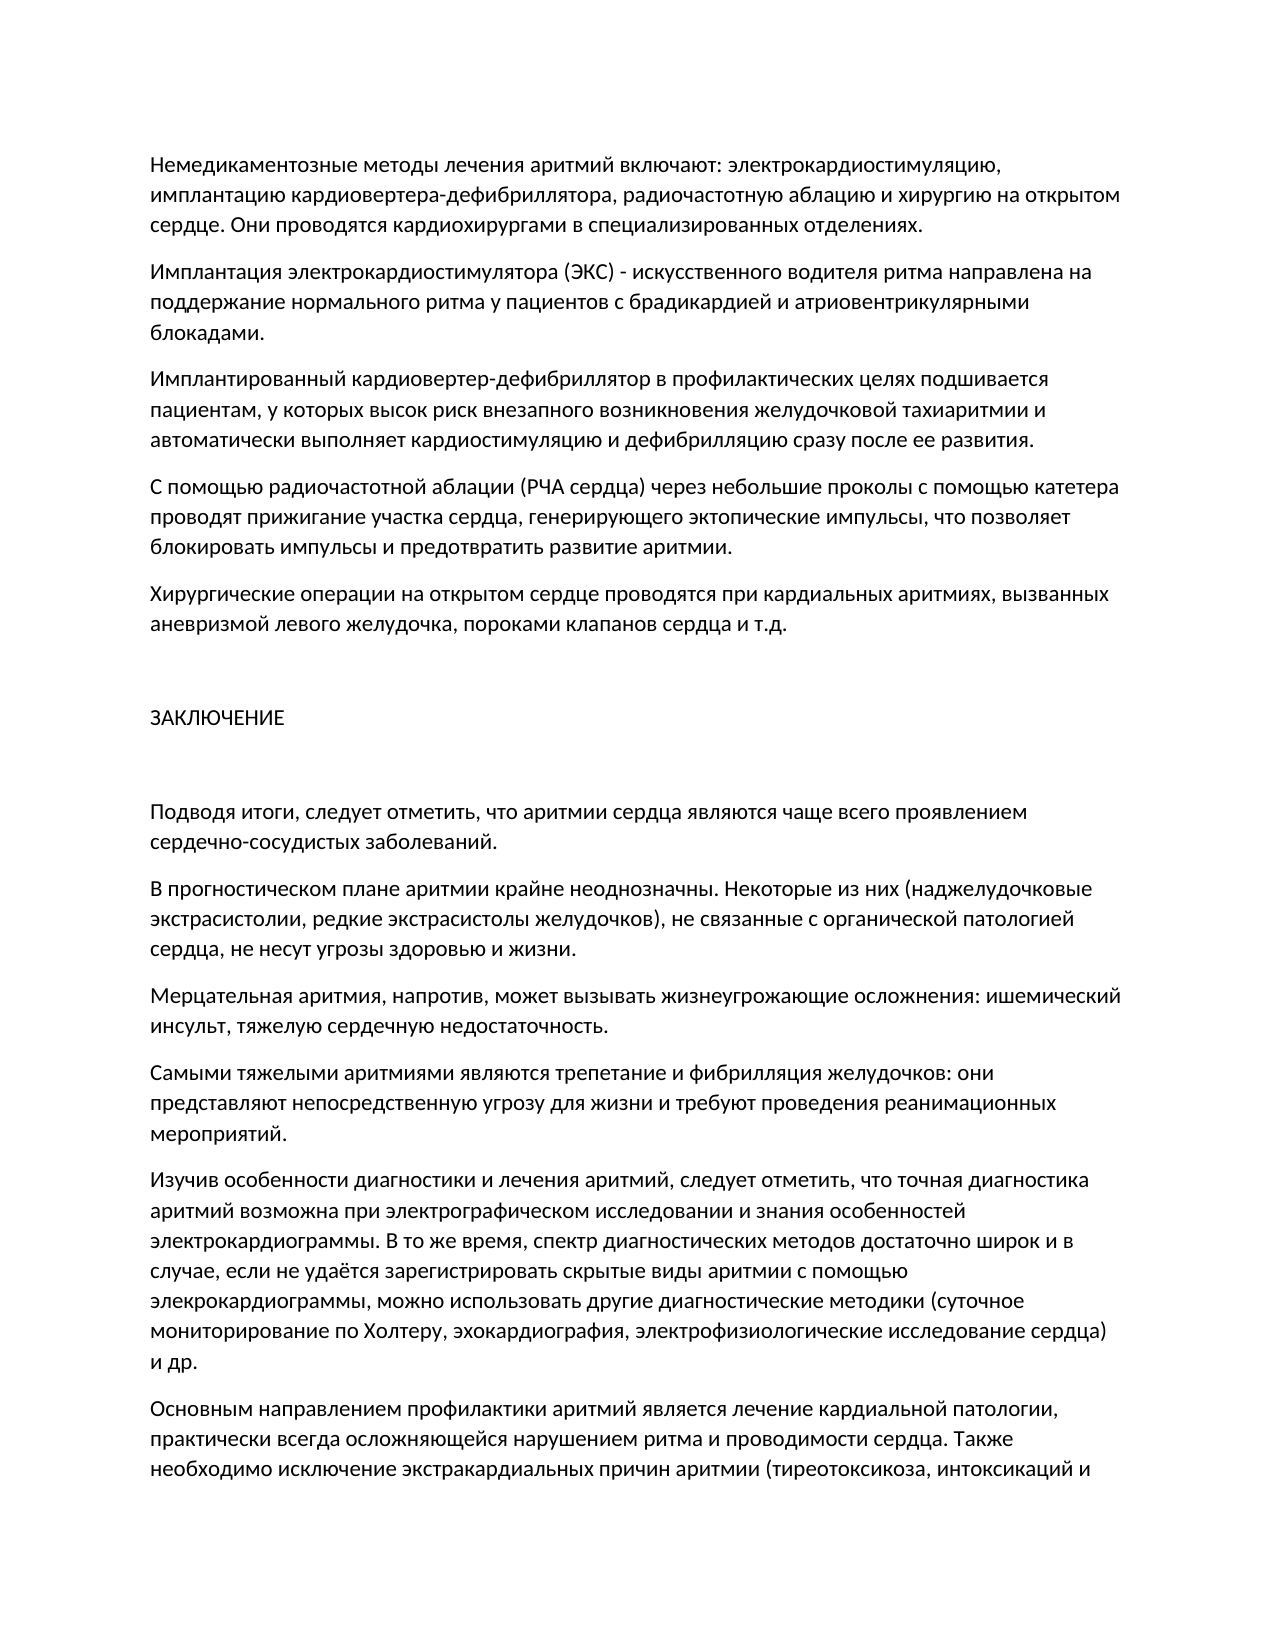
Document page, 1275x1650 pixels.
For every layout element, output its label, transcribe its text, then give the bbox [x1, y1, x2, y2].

text Имплантированный кардиовертер-дефибриллятор в профилактических целях подшивается пациентам, у которых высок риск внезапного возникновения желудочковой тахиаритмии и автоматически выполняет кардиостимуляцию и дефибрилляцию сразу после ее развития. [150, 364, 1125, 453]
text Имплантация электрокардиостимулятора (ЭКС) - искусственного водителя ритма направлена на поддержание нормального ритма у пациентов с брадикардией и атриовентрикулярными блокадами. [150, 257, 1125, 346]
text Хирургические операции на открытом сердце проводятся при кардиальных аритмиях, вызванных аневризмой левого желудочка, пороками клапанов сердца и т.д. [150, 579, 1125, 637]
text Немедикаментозные методы лечения аритмий включают: электрокардиостимуляцию, имплантацию кардиовертера-дефибриллятора, радиочастотную аблацию и хирургию на открытом сердце. Они проводятся кардиохирургами в специализированных отделениях. [150, 150, 1125, 238]
text В прогностическом плане аритмии крайне неоднозначны. Некоторые из них (наджелудочковые экстрасистолии, редкие экстрасистолы желудочков), не связанные с органической патологией сердца, не несут угрозы здоровью и жизни. [150, 874, 1125, 962]
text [150, 1394, 1125, 1482]
text ЗАКЛЮЧЕНИЕ [150, 703, 1125, 731]
text С помощью радиочастотной аблации (РЧА сердца) через небольшие проколы с помощью катетера проводят прижигание участка сердца, генерирующего эктопические импульсы, что позволяет блокировать импульсы и предотвратить развитие аритмии. [150, 472, 1125, 560]
text Изучив особенности диагностики и лечения аритмий, следует отметить, что точная диагностика аритмий возможна при электрографическом исследовании и знания особенностей электрокардиограммы. В то же время, спектр диагностических методов достаточно широк и в случае, если не удаётся зарегистрировать скрытые виды аритмии с помощью элекрокардиограммы, можно использовать другие диагностические методики (суточное мониторирование по Холтеру, эхокардиография, электрофизиологические исследование сердца) и др. [150, 1166, 1125, 1375]
text Самыми тяжелыми аритмиями являются трепетание и фибрилляция желудочков: они представляют непосредственную угрозу для жизни и требуют проведения реанимационных мероприятий. [150, 1058, 1125, 1147]
text Мерцательная аритмия, напротив, может вызывать жизнеугрожающие осложнения: ишемический инсульт, тяжелую сердечную недостаточность. [150, 981, 1125, 1039]
text Подводя итоги, следует отметить, что аритмии сердца являются чаще всего проявлением сердечно-сосудистых заболеваний. [150, 797, 1125, 855]
